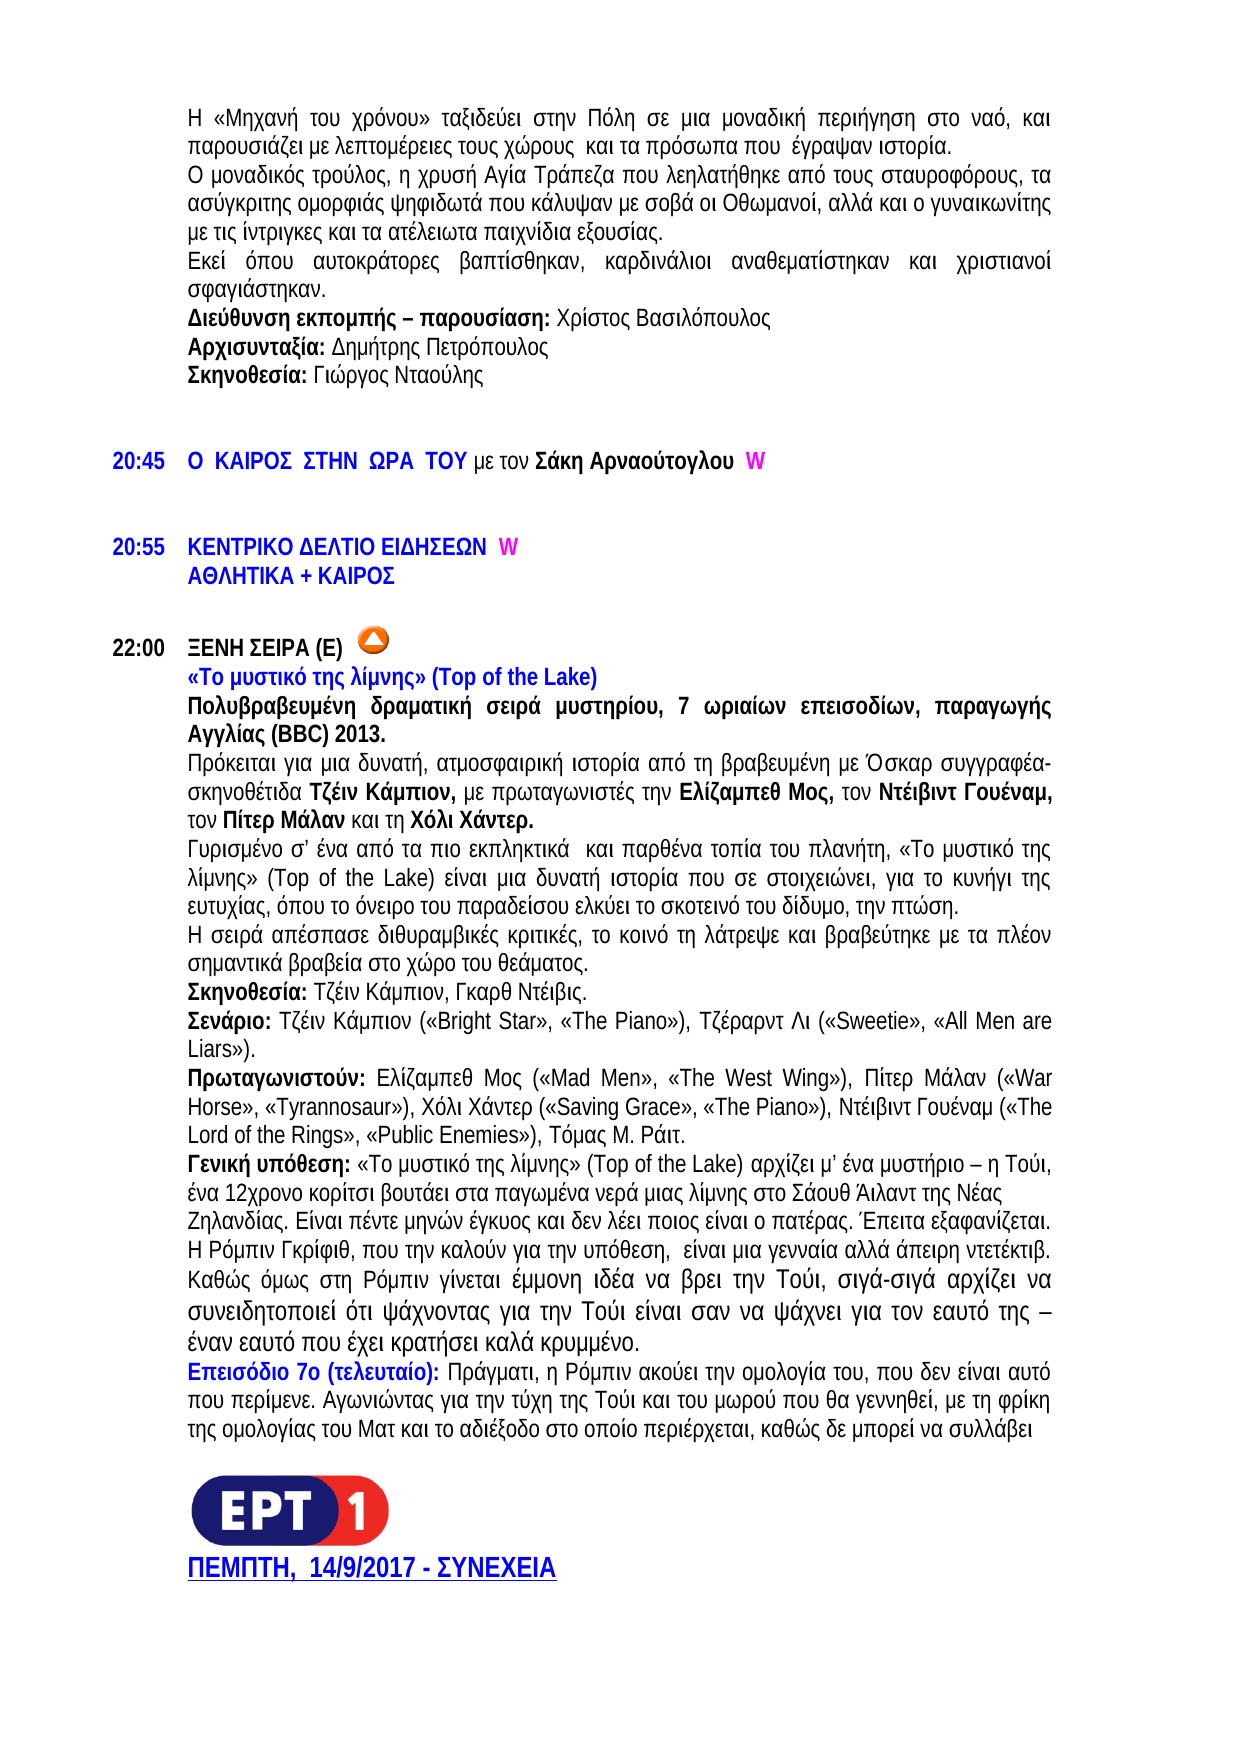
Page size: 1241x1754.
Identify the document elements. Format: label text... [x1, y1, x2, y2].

text Η «Μηχανή του χρόνου» ταξιδεύει στην Πόλη σε μια μοναδική περιήγηση στο ναό, και παρουσιάζει με λεπτομέρειες τους χώρους και τα πρόσωπα που έγραψαν ιστορία. [187, 102, 1053, 160]
text Διεύθυνση εκπομπής – παρουσίαση: Χρίστος Βασιλόπουλος [187, 303, 1053, 332]
text Εκεί όπου αυτοκράτορες βαπτίσθηκαν, καρδινάλιοι αναθεματίστηκαν και χριστιανοί σφαγιάστηκαν. [187, 246, 1053, 303]
text Πρόκειται για μια δυνατή, ατμοσφαιρική ιστορία από τη βραβευμένη με Όσκαρ συγγραφέα-σκηνοθέτιδα Τζέιν Κάμπιον, με πρωταγωνιστές την Ελίζαμπεθ Μος, τον Ντέιβιντ Γουέναμ, τον Πίτερ Μάλαν και τη Χόλι Χάντερ. [187, 748, 1053, 834]
text ΑΘΛΗΤΙΚΑ + ΚΑΙΡΟΣ [112, 561, 1053, 589]
picture [187, 1471, 393, 1551]
text Η σειρά απέσπασε διθυραμβικές κριτικές, το κοινό τη λάτρεψε και βραβεύτηκε με τα πλέον σημαντικά βραβεία στο χώρο του θεάματος. [187, 920, 1053, 977]
text «Το μυστικό της λίμνης» (Top of the Lake) [112, 662, 1053, 691]
text Επεισόδιο 7ο (τελευταίο): Πράγματι, η Ρόμπιν ακούει την ομολογία του, που δεν είναι αυτό που περίμενε. Αγωνιώντας για την τύχη της Τούι και του μωρού που θα γεννηθεί, με τη φρίκη της ομολογίας του Ματ και το αδιέξοδο στο οποίο περιέρχεται, καθώς δε μπορεί να συλλάβει [187, 1357, 1053, 1443]
text Πρωταγωνιστούν: Ελίζαμπεθ Μος («Mad Men», «The West Wing»), Πίτερ Μάλαν («War Horse», «Tyrannosaur»), Χόλι Χάντερ («Saving Grace», «The Piano»), Ντέιβιντ Γουέναμ («The Lord of the Rings», «Public Enemies»), Τόμας Μ. Ράιτ. [187, 1063, 1053, 1149]
text Σενάριο: Τζέιν Κάμπιον («Bright Star», «The Piano»), Τζέραρντ Λι («Sweetie», «All Men are Liars»). [187, 1006, 1053, 1063]
text ΠΕΜΠΤΗ, 14/9/2017 - ΣΥΝΕΧΕΙΑ [112, 1551, 1053, 1584]
text Πολυβραβευμένη δραματική σειρά μυστηρίου, 7 ωριαίων επεισοδίων, παραγωγής Αγγλίας (BBC) 2013. [187, 691, 1053, 748]
text Σκηνοθεσία: Γιώργος Νταούλης [187, 360, 1053, 389]
text 22:00 ΞΕΝΗ ΣΕΙΡΑ (Ε) [112, 622, 1053, 662]
text Ζηλανδίας. Είναι πέντε μηνών έγκυος και δεν λέει ποιος είναι ο πατέρας. Έπειτα εξαφανίζεται. Η Ρόμπιν Γκρίφιθ, που την καλούν για την υπόθεση, είναι μια γενναία αλλά άπειρη ντετέκτιβ. Καθώς όμως στη Ρόμπιν γίνεται έμμονη ιδέα να βρει την Τούι, σιγά-σιγά αρχίζει να συνειδητοποιεί ότι ψάχνοντας για την Τούι είναι σαν να ψάχνει για τον εαυτό της – έναν εαυτό που έχει κρατήσει καλά κρυμμένο. [187, 1206, 1053, 1357]
text Γενική υπόθεση: «Το μυστικό της λίμνης» (Top of the Lake) αρχίζει μ’ ένα μυστήριο – η Τούι, ένα 12χρονο κορίτσι βουτάει στα παγωμένα νερά μιας λίμνης στο Σάουθ Άιλαντ της Νέας [187, 1149, 1053, 1206]
text Αρχισυνταξία: Δημήτρης Πετρόπουλος [187, 332, 1053, 360]
text 20:55 ΚΕΝΤΡΙΚΟ ΔΕΛΤΙΟ ΕΙΔΗΣΕΩΝ W [112, 532, 1053, 561]
text 20:45 Ο ΚΑΙΡΟΣ ΣΤΗΝ ΩΡΑ ΤΟΥ με τον Σάκη Αρναούτογλου W [112, 446, 1053, 475]
text Ο μοναδικός τρούλος, η χρυσή Αγία Τράπεζα που λεηλατήθηκε από τους σταυροφόρους, τα ασύγκριτης ομορφιάς ψηφιδωτά που κάλυψαν με σοβά οι Οθωμανοί, αλλά και ο γυναικωνίτης με τις ίντριγκες και τα ατέλειωτα παιχνίδια εξουσίας. [187, 160, 1053, 246]
picture [354, 622, 392, 657]
text Σκηνοθεσία: Τζέιν Κάμπιον, Γκαρθ Ντέιβις. [187, 977, 1053, 1006]
text Γυρισμένο σ’ ένα από τα πιο εκπληκτικά και παρθένα τοπία του πλανήτη, «Το μυστικό της λίμνης» (Top of the Lake) είναι μια δυνατή ιστορία που σε στοιχειώνει, για το κυνήγι της ευτυχίας, όπου το όνειρο του παραδείσου ελκύει το σκοτεινό του δίδυμο, την πτώση. [187, 834, 1053, 920]
